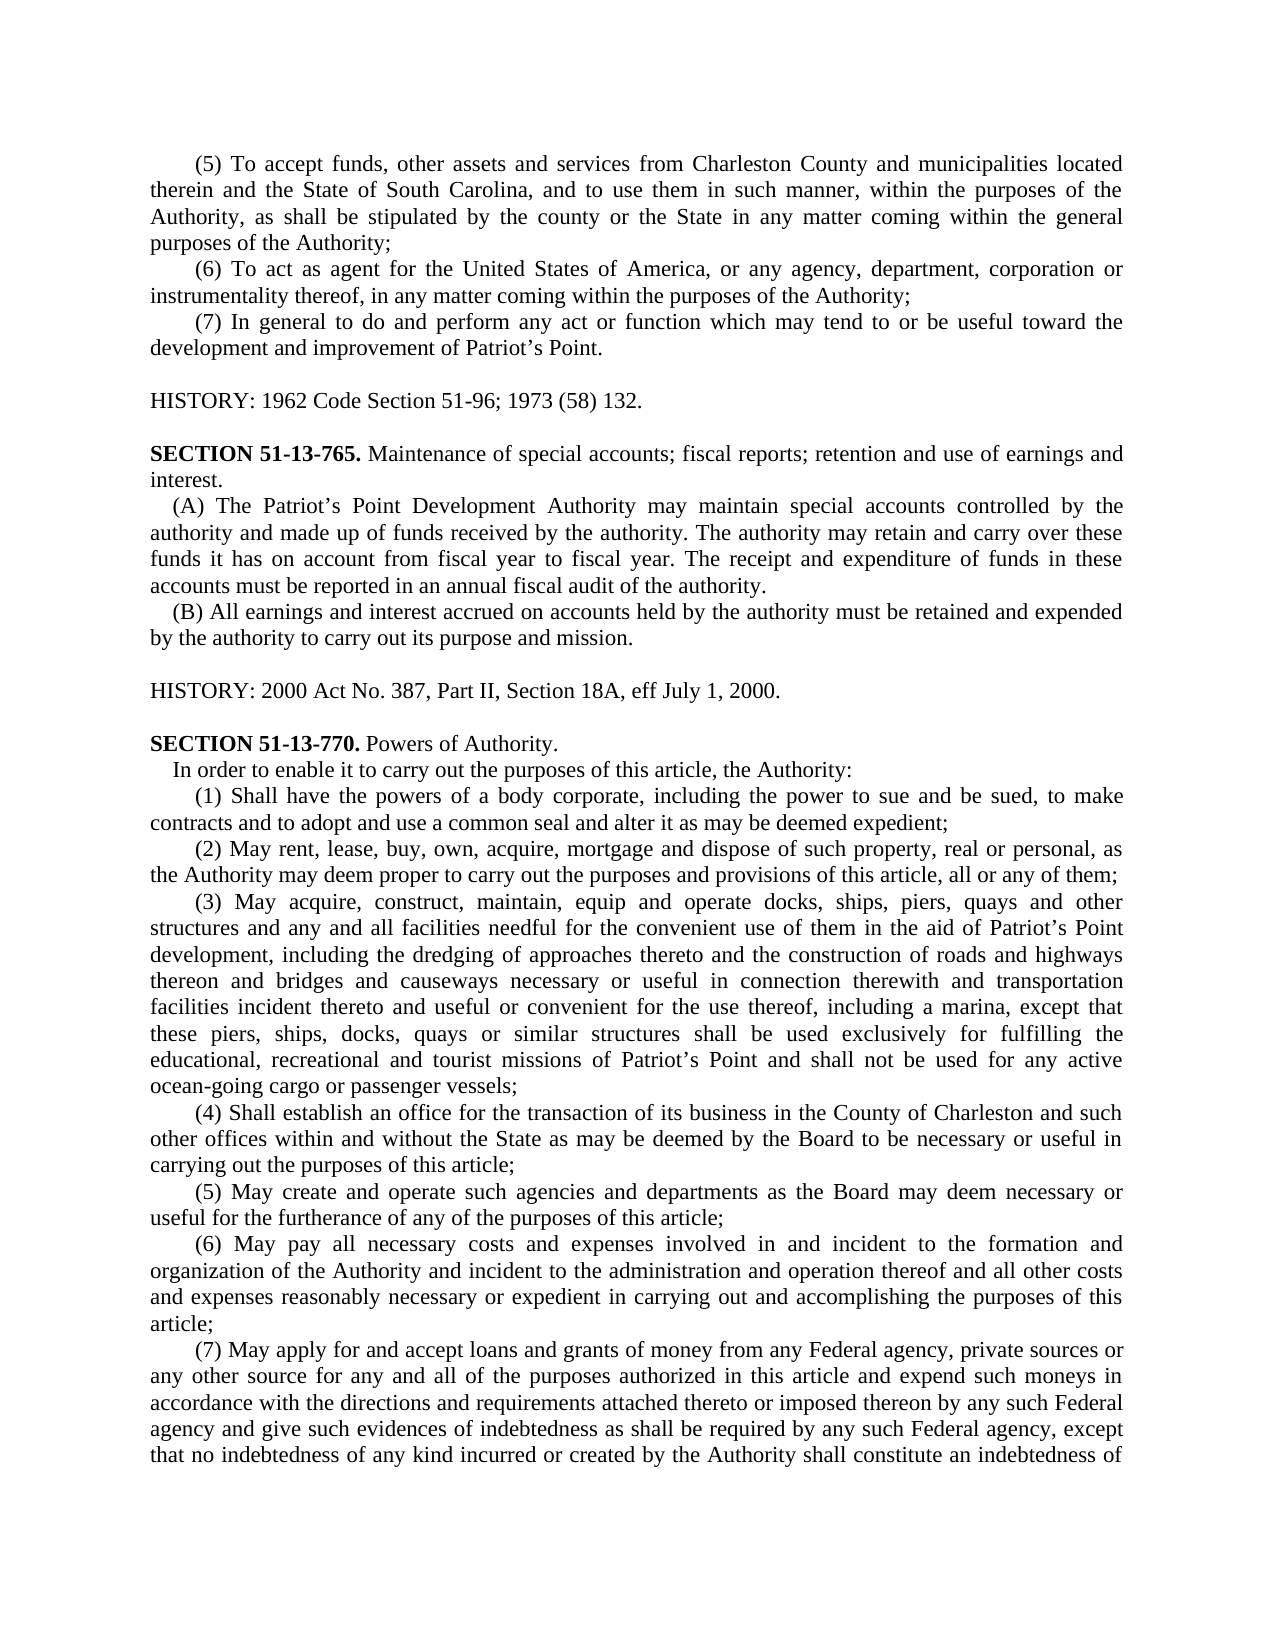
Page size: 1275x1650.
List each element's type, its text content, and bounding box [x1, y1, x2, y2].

text (4) Shall establish an office for the transaction of its business in the County of Charleston and such other offices within and without the State as may be deemed by the Board to be necessary or useful in carrying out the purposes of this article; [150, 1099, 1125, 1178]
text HISTORY: 1962 Code Section 51-96; 1973 (58) 132. [150, 387, 1125, 413]
text In order to enable it to carry out the purposes of this article, the Authority: [150, 756, 1125, 782]
text (3) May acquire, construct, maintain, equip and operate docks, ships, piers, quays and other structures and any and all facilities needful for the convenient use of them in the aid of Patriot’s Point development, including the dredging of approaches thereto and the construction of roads and highways thereon and bridges and causeways necessary or useful in connection therewith and transportation facilities incident thereto and useful or convenient for the use thereof, including a marina, except that these piers, ships, docks, quays or similar structures shall be used exclusively for fulfilling the educational, recreational and tourist missions of Patriot’s Point and shall not be used for any active ocean-going cargo or passenger vessels; [150, 888, 1125, 1099]
text SECTION 51-13-770. Powers of Authority. [150, 730, 1125, 756]
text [150, 1336, 1125, 1468]
text (1) Shall have the powers of a body corporate, including the power to sue and be sued, to make contracts and to adopt and use a common seal and alter it as may be deemed expedient; [150, 782, 1125, 835]
text (2) May rent, lease, buy, own, acquire, mortgage and dispose of such property, real or personal, as the Authority may deem proper to carry out the purposes and provisions of this article, all or any of them; [150, 835, 1125, 888]
text (7) In general to do and perform any act or function which may tend to or be useful toward the development and improvement of Patriot’s Point. [150, 308, 1125, 361]
text (6) To act as agent for the United States of America, or any agency, department, corporation or instrumentality thereof, in any matter coming within the purposes of the Authority; [150, 255, 1125, 308]
text (A) The Patriot’s Point Development Authority may maintain special accounts controlled by the authority and made up of funds received by the authority. The authority may retain and carry over these funds it has on account from fiscal year to fiscal year. The receipt and expenditure of funds in these accounts must be reported in an annual fiscal audit of the authority. [150, 493, 1125, 598]
text (B) All earnings and interest accrued on accounts held by the authority must be retained and expended by the authority to carry out its purpose and mission. [150, 598, 1125, 651]
text (6) May pay all necessary costs and expenses involved in and incident to the formation and organization of the Authority and incident to the administration and operation thereof and all other costs and expenses reasonably necessary or expedient in carrying out and accomplishing the purposes of this article; [150, 1231, 1125, 1336]
text (5) To accept funds, other assets and services from Charleston County and municipalities located therein and the State of South Carolina, and to use them in such manner, within the purposes of the Authority, as shall be stipulated by the county or the State in any matter coming within the general purposes of the Authority; [150, 150, 1125, 255]
text (5) May create and operate such agencies and departments as the Board may deem necessary or useful for the furtherance of any of the purposes of this article; [150, 1178, 1125, 1231]
text HISTORY: 2000 Act No. 387, Part II, Section 18A, eff July 1, 2000. [150, 677, 1125, 703]
text SECTION 51-13-765. Maintenance of special accounts; fiscal reports; retention and use of earnings and interest. [150, 440, 1125, 493]
